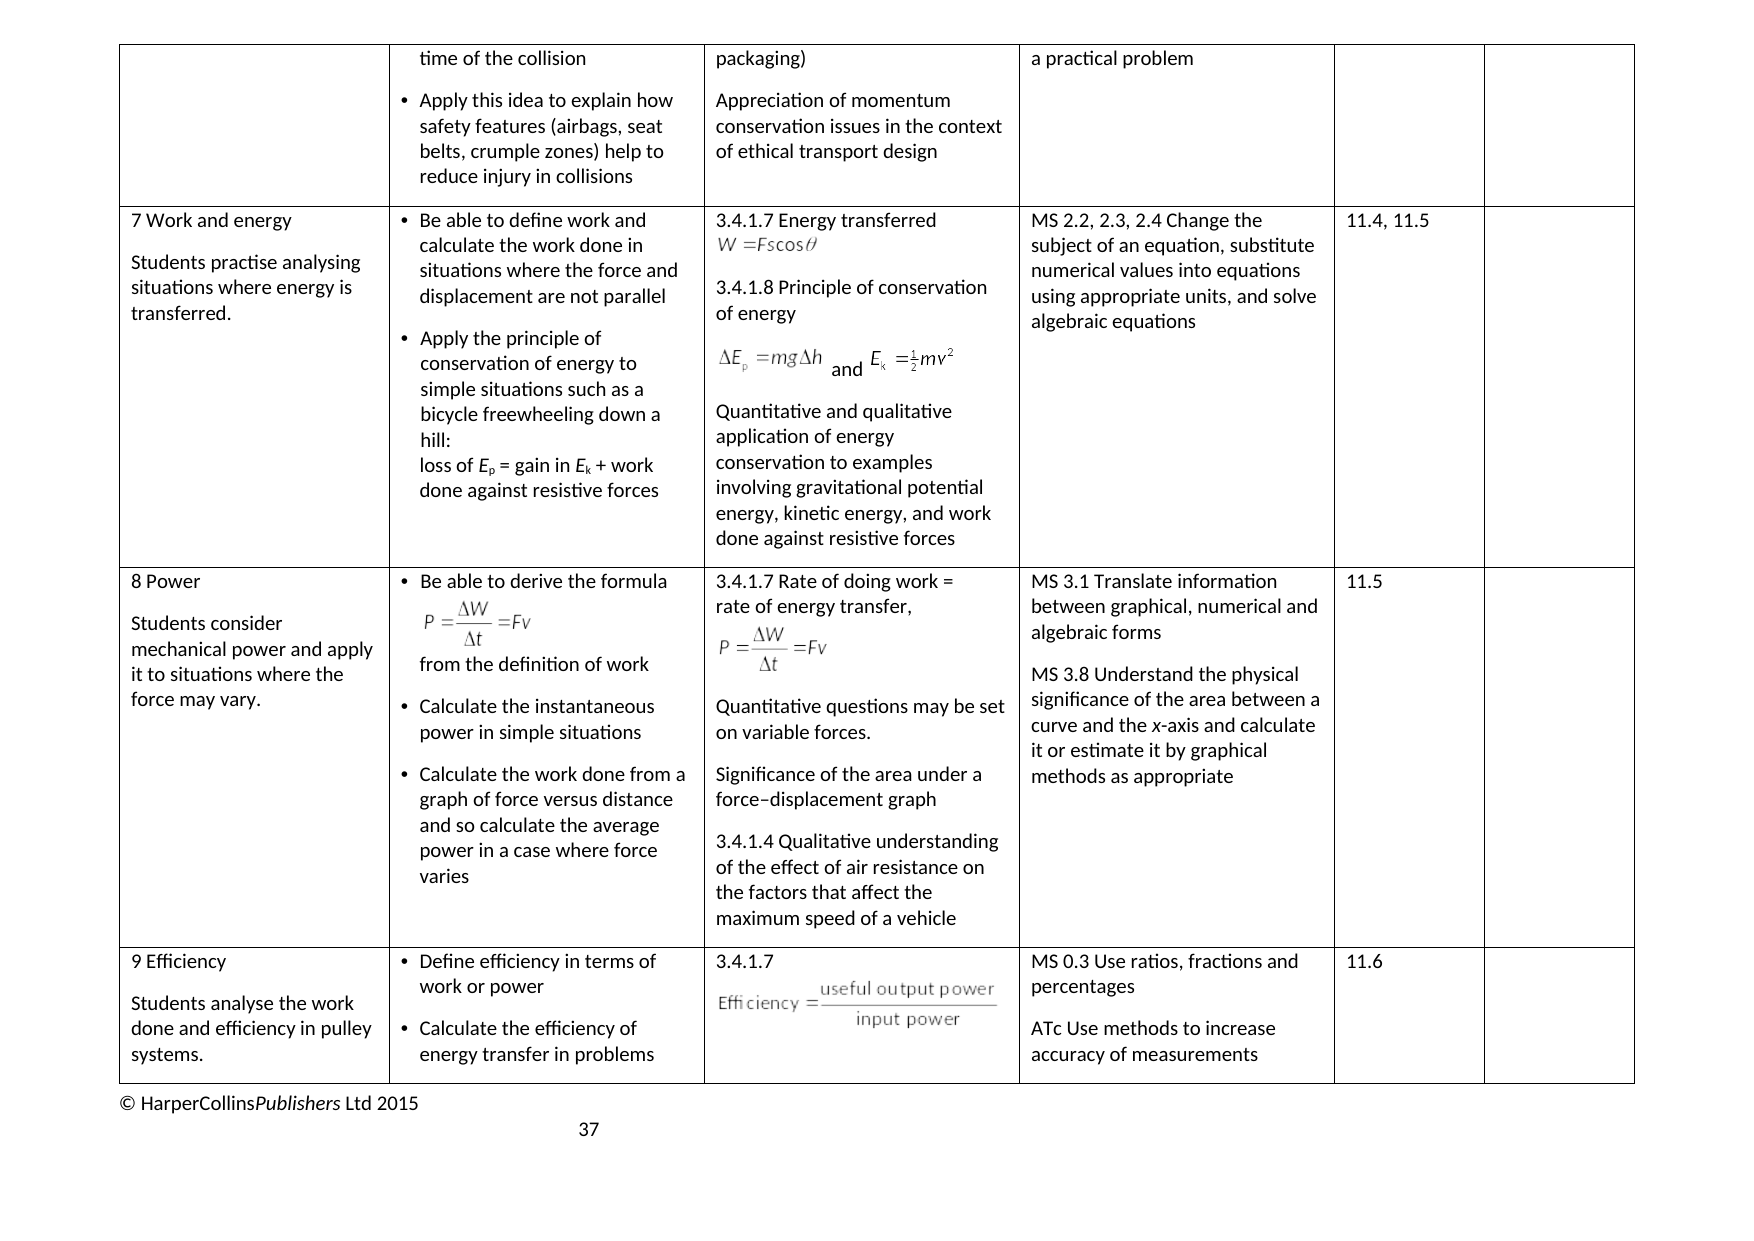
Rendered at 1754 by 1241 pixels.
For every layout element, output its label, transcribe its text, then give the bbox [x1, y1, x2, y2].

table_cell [120, 948, 389, 1083]
table_cell MS 2.2, 2.3, 2.4 Change the subject of an equation, substitute numerical values into equations using appropriate units, and solve algebraic equations [1020, 207, 1334, 567]
table_cell 11.4, 11.5 [1335, 207, 1484, 567]
table_cell 3.4.1.7 Energy transferred 3.4.1.8 Principle of conservation of energy and Quantitative and qualitative application of energy conservation to examples involving gravitational potential energy, kinetic energy, and work done against resistive forces [705, 207, 1019, 567]
table_cell MS 3.1 Translate information between graphical, numerical and algebraic forms MS 3.8 Understand the physical significance of the area between a curve and the x-axis and calculate it or estimate it by graphical methods as appropriate [1020, 568, 1334, 947]
table_cell 7 Work and energy Students practise analysing situations where energy is transferred. [120, 207, 389, 567]
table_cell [390, 948, 704, 1083]
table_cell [705, 948, 1019, 1083]
table_cell [1485, 207, 1634, 567]
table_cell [1020, 948, 1334, 1083]
table_cell [1485, 45, 1634, 206]
table_cell 3.4.1.7 Rate of doing work = rate of energy transfer, Quantitative questions may be set on variable forces. Significance of the area under a force–displacement graph 3.4.1.4 Qualitative understanding of the effect of air resistance on the factors that affect the maximum speed of a vehicle [705, 568, 1019, 947]
table_cell Be able to derive the formula from the definition of work Calculate the instantaneous power in simple situations Calculate the work done from a graph of force versus distance and so calculate the average power in a case where force varies [390, 568, 704, 947]
table_cell Be able to define work and calculate the work done in situations where the force and displacement are not parallel Apply the principle of conservation of energy to simple situations such as a bicycle freewheeling down a hill: loss of Ep = gain in Ek + work done against resistive forces [390, 207, 704, 567]
table_cell 8 Power Students consider mechanical power and apply it to situations where the force may vary. [120, 568, 389, 947]
table_cell 11.6 [1335, 948, 1484, 1083]
table_cell [1485, 948, 1634, 1083]
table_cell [390, 45, 704, 206]
table_cell 11.5 [1335, 568, 1484, 947]
table_cell [1485, 568, 1634, 947]
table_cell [120, 45, 389, 206]
